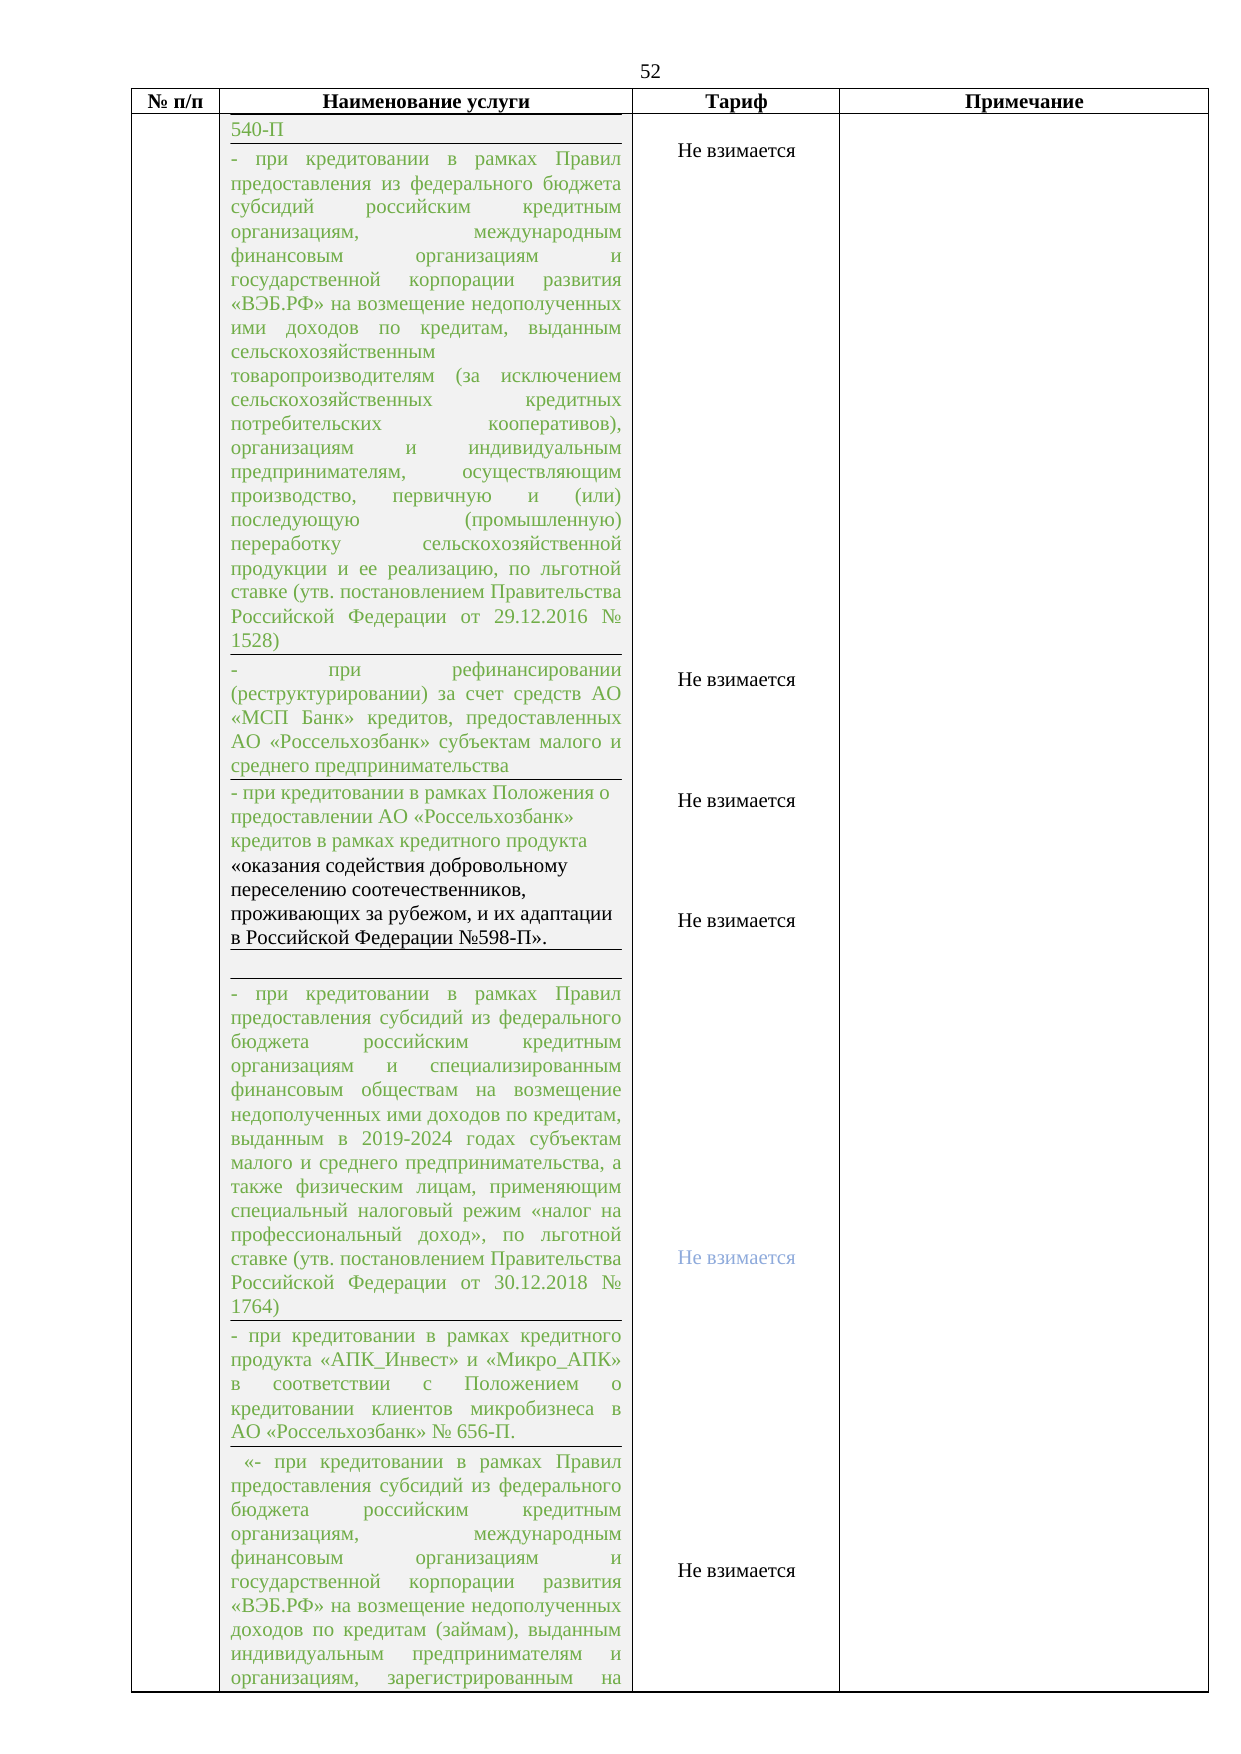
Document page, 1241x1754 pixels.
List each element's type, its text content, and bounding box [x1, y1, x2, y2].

table_cell [132, 114, 219, 1691]
table_header Тариф [633, 89, 839, 113]
table_header № п/п [132, 89, 219, 113]
table_header Наименование услуги [220, 89, 632, 113]
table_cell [633, 114, 839, 1691]
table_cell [220, 114, 632, 1691]
table_header Примечание [840, 89, 1208, 113]
